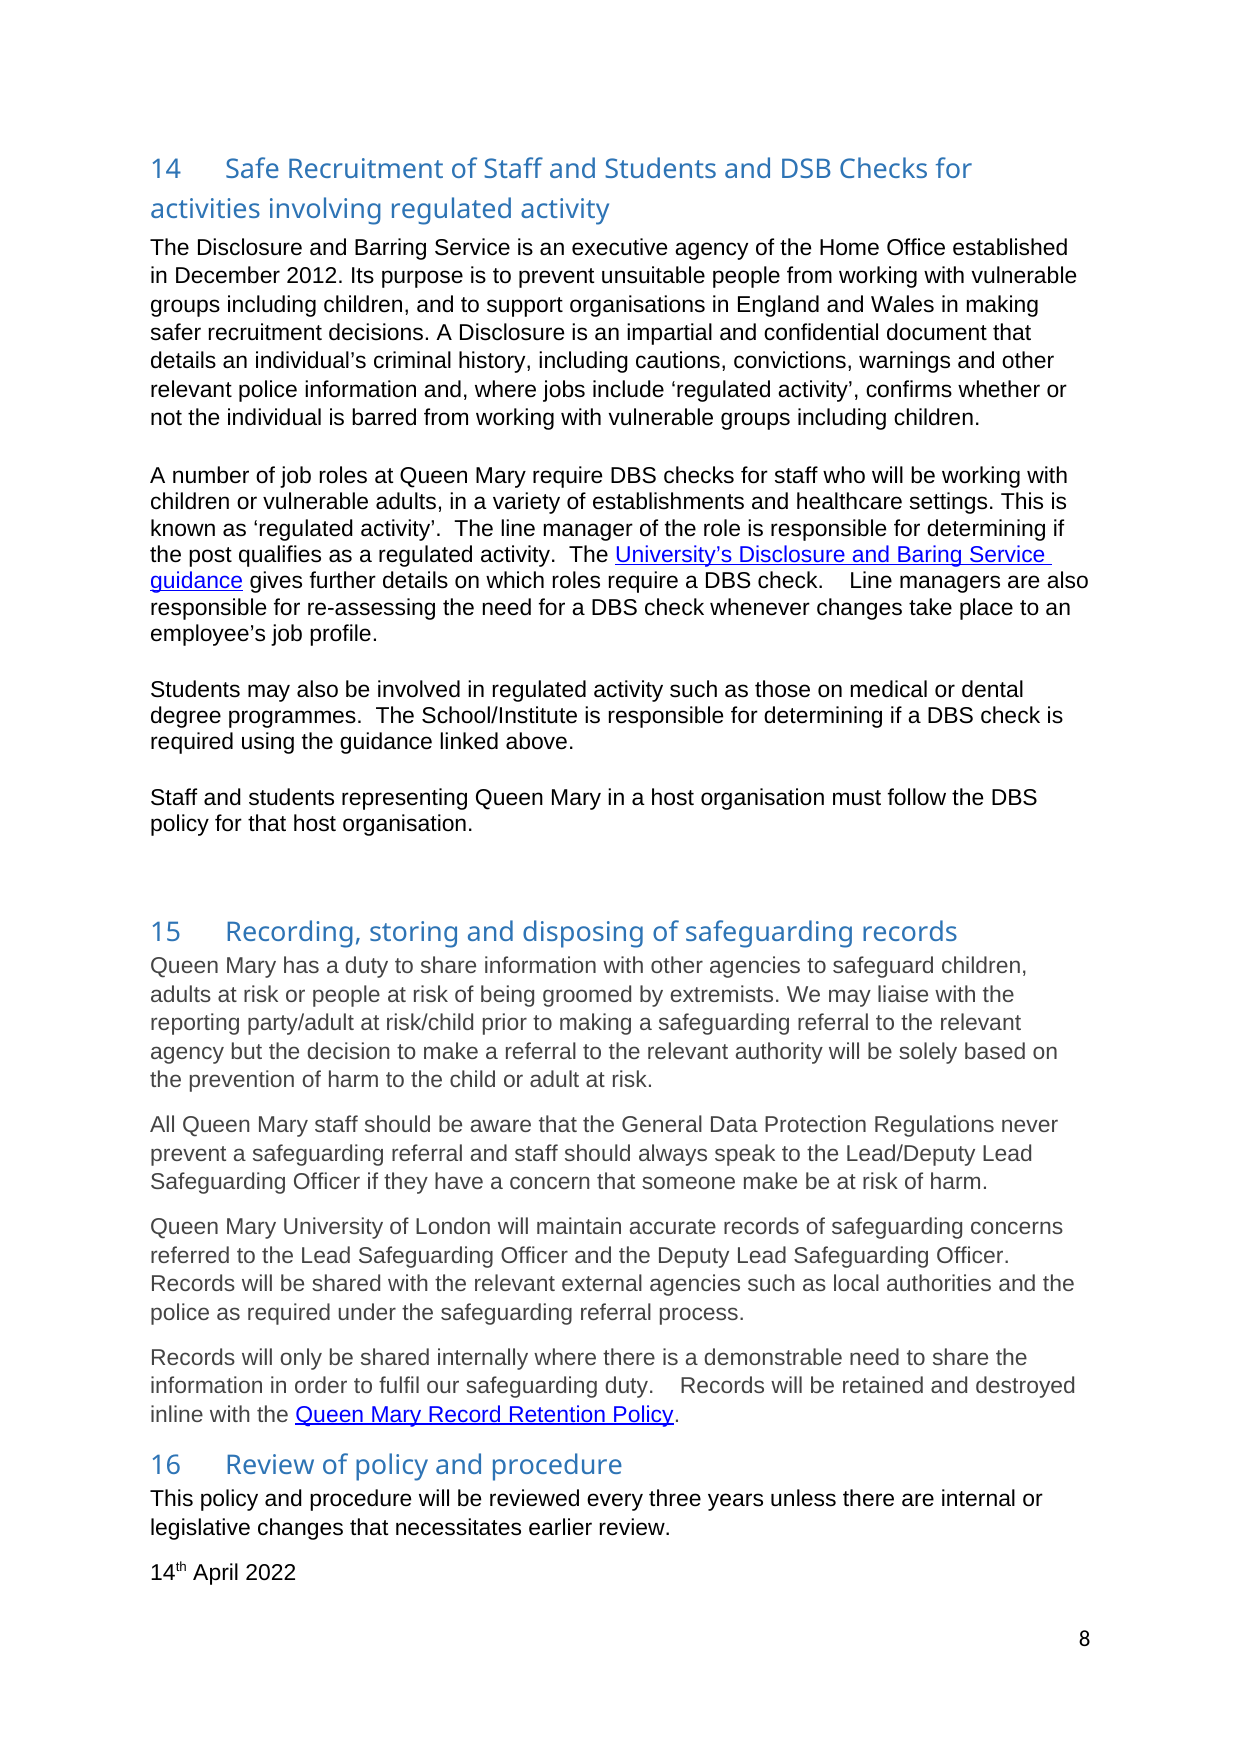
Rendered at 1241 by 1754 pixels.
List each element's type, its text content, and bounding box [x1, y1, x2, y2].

text A number of job roles at Queen Mary require DBS checks for staff who will be working with children or vulnerable adults, in a variety of establishments and healthcare settings. This is known as ‘regulated activity’. The line manager of the role is responsible for determining if the post qualifies as a regulated activity. The University’s Disclosure and Baring Service guidance gives further details on which roles require a DBS check. Line managers are also responsible for re-assessing the need for a DBS check whenever changes take place to an employee’s job profile. [150, 462, 1090, 646]
text All Queen Mary staff should be aware that the General Data Protection Regulations never prevent a safeguarding referral and staff should always speak to the Lead/Deputy Lead Safeguarding Officer if they have a concern that someone make be at risk of harm. [150, 1111, 1090, 1194]
text This policy and procedure will be reviewed every three years unless there are internal or legislative changes that necessitates earlier review. [150, 1485, 1090, 1540]
text Queen Mary has a duty to share information with other agencies to safeguard children, adults at risk or people at risk of being groomed by extremists. We may liaise with the reporting party/adult at risk/child prior to making a safeguarding referral to the relevant agency but the decision to make a referral to the relevant authority will be solely based on the prevention of harm to the child or adult at risk. [150, 952, 1090, 1092]
text Staff and students representing Queen Mary in a host organisation must follow the DBS policy for that host organisation. [150, 784, 1090, 837]
subtitle 16 Review of policy and procedure [150, 1446, 1090, 1482]
text Records will only be shared internally where there is a demonstrable need to share the information in order to fulfil our safeguarding duty. Records will be retained and destroyed inline with the Queen Mary Record Retention Policy. [150, 1344, 1090, 1427]
text 14th April 2022 [150, 1559, 1090, 1585]
text Queen Mary University of London will maintain accurate records of safeguarding concerns referred to the Lead Safeguarding Officer and the Deputy Lead Safeguarding Officer. Records will be shared with the relevant external agencies such as local authorities and the police as required under the safeguarding referral process. [150, 1213, 1090, 1325]
text Students may also be involved in regulated activity such as those on medical or dental degree programmes. The School/Institute is responsible for determining if a DBS check is required using the guidance linked above. [150, 676, 1090, 755]
subtitle The Disclosure and Barring Service is an executive agency of the Home Office established in December 2012. Its purpose is to prevent unsuitable people from working with vulnerable groups including children, and to support organisations in England and Wales in making safer recruitment decisions. A Disclosure is an impartial and confidential document that details an individual’s criminal history, including cautions, convictions, warnings and other relevant police information and, where jobs include ‘regulated activity’, confirms whether or not the individual is barred from working with vulnerable groups including children. [150, 234, 1090, 431]
subtitle 14 Safe Recruitment of Staff and Students and DSB Checks for activities involving regulated activity [150, 150, 1090, 227]
subtitle 15 Recording, storing and disposing of safeguarding records [150, 913, 1090, 949]
